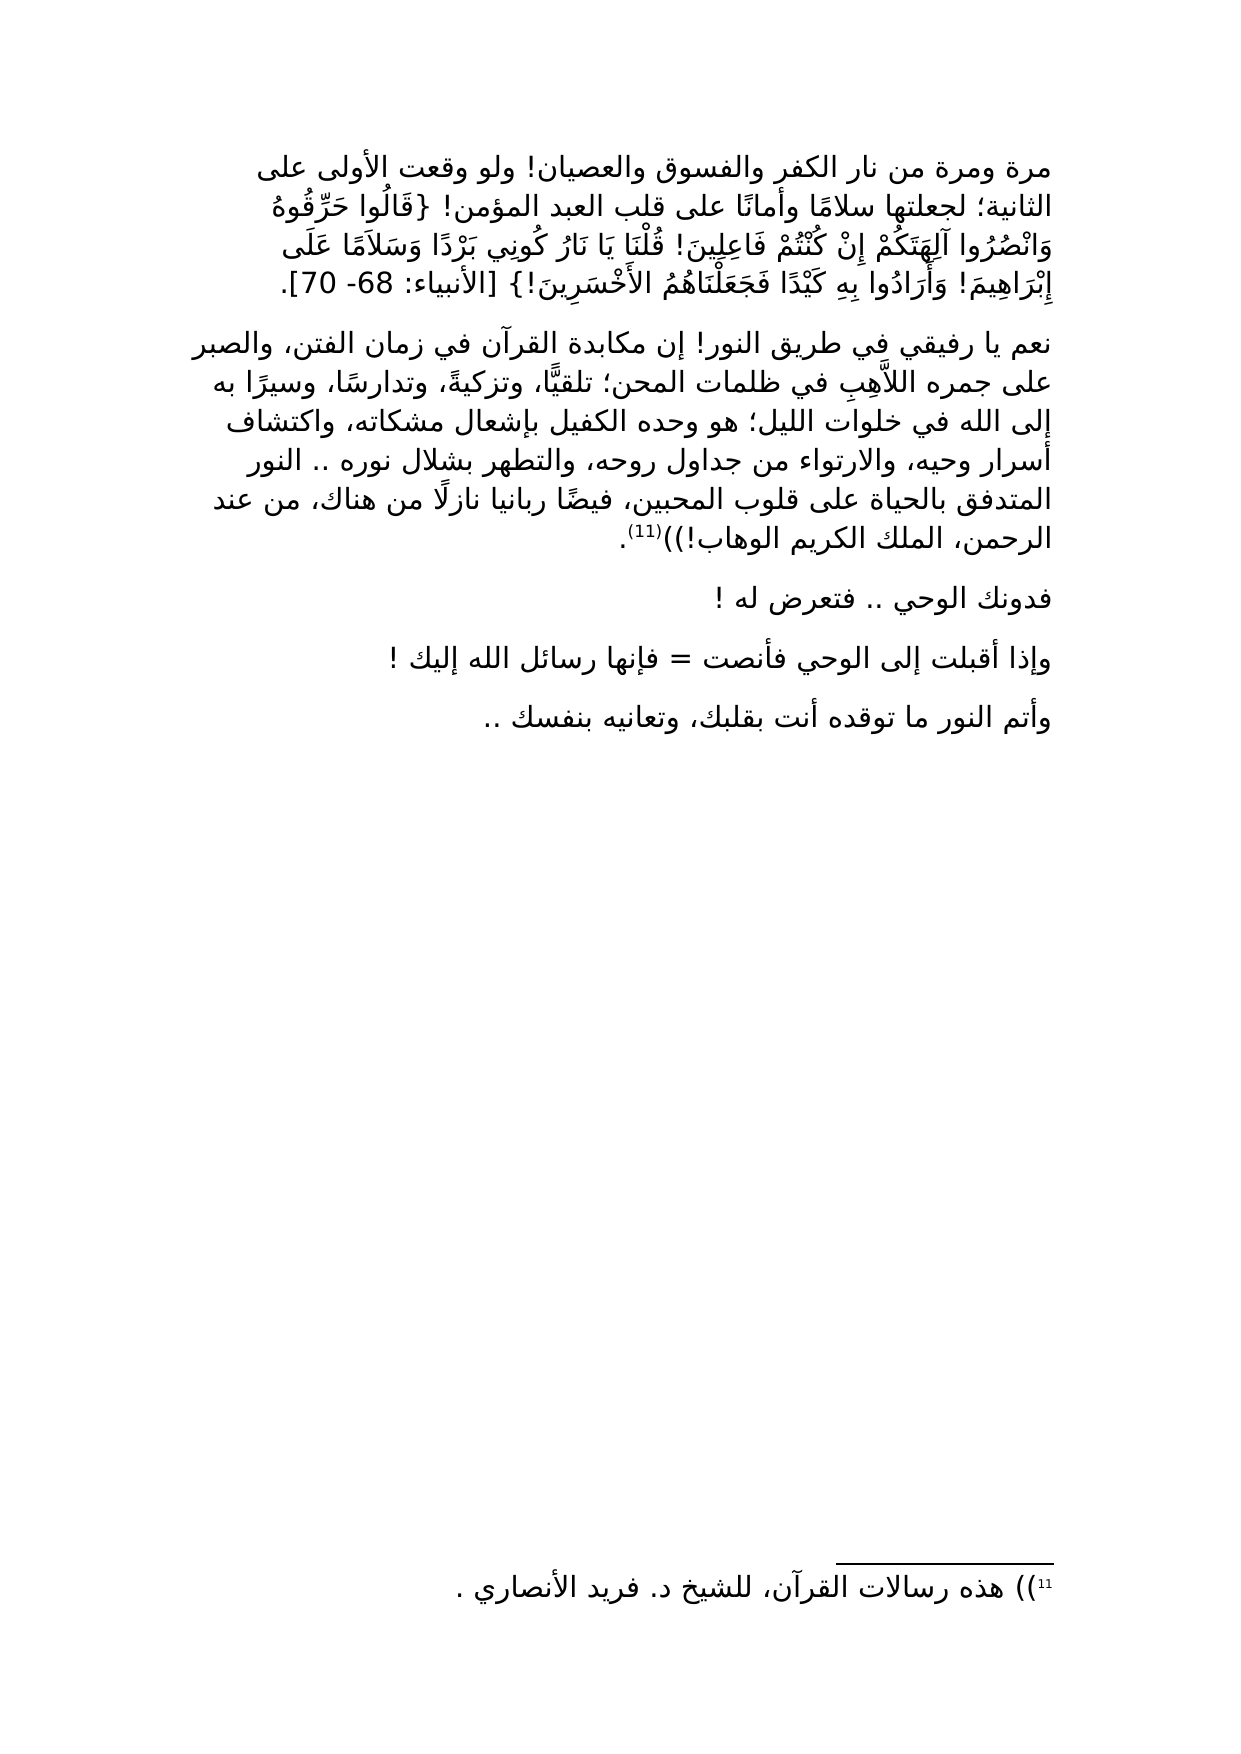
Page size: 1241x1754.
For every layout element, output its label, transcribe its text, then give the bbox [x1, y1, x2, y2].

text وإذا أقبلت إلى الوحي فأنصت = فإنها رسائل الله إليك ! [187, 641, 1053, 675]
text فدونك الوحي .. فتعرض له ! [187, 581, 1053, 615]
text نعم يا رفيقي في طريق النور! إن مكابدة القرآن في زمان الفتن، والصبر على جمره اللاَّهِبِ في ظلمات المحن؛ تلقيًّا، وتزكيةً، وتدارسًا، وسيرًا به إلى الله في خلوات الليل؛ هو وحده الكفيل بإشعال مشكاته، واكتشاف أسرار وحيه، والارتواء من جداول روحه، والتطهر بشلال نوره .. النور المتدفق بالحياة على قلوب المحبين، فيضًا ربانيا نازلًا من هناك، من عند الرحمن، الملك الكريم الوهاب!))(). [187, 327, 1053, 555]
text وأتم النور ما توقده أنت بقلبك، وتعانيه بنفسك .. [187, 701, 1053, 735]
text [187, 150, 1053, 301]
